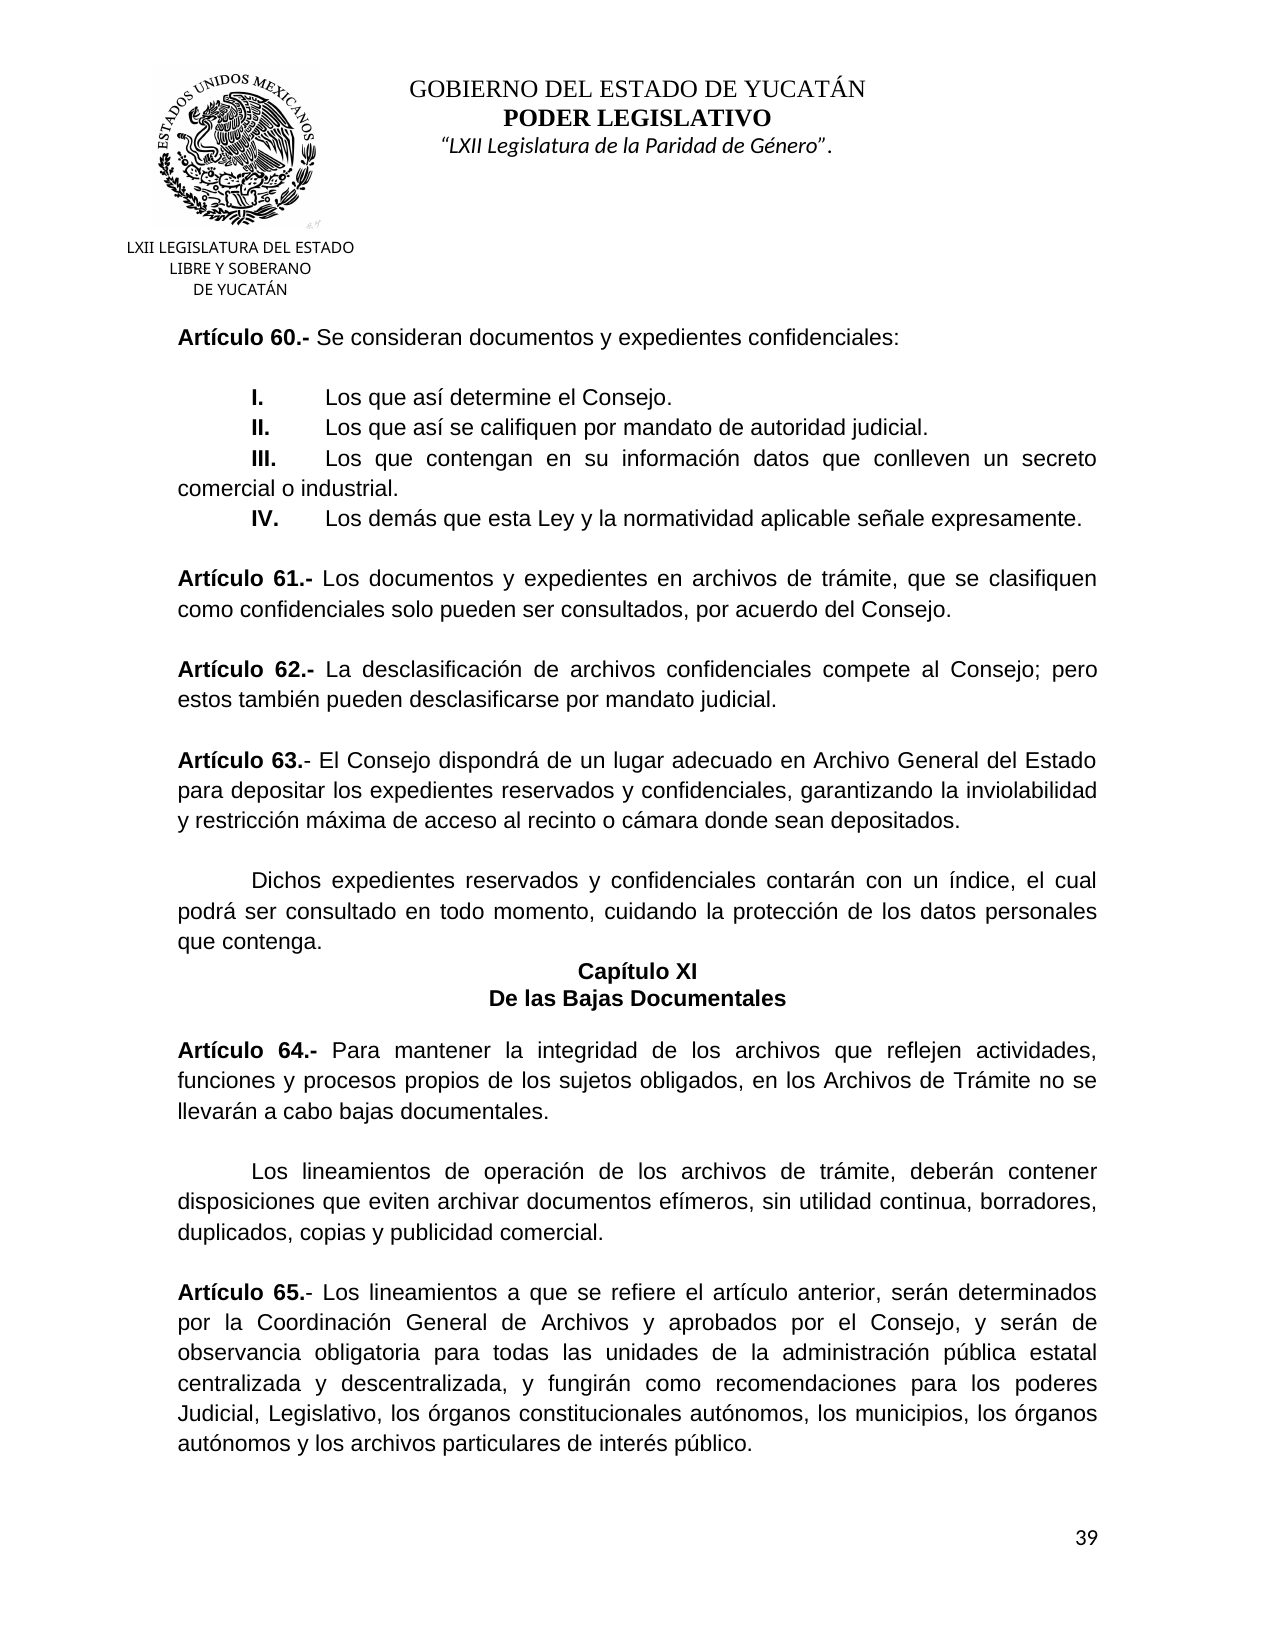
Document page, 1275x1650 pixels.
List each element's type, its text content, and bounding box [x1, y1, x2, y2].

text Artículo 65.- Los lineamientos a que se refiere el artículo anterior, serán determinados por la Coordinación General de Archivos y aprobados por el Consejo, y serán de observancia obligatoria para todas las unidades de la administración pública estatal centralizada y descentralizada, y fungirán como recomendaciones para los poderes Judicial, Legislativo, los órganos constitucionales autónomos, los municipios, los órganos autónomos y los archivos particulares de interés público. [177, 1279, 1098, 1456]
text Artículo 60.- Se consideran documentos y expedientes confidenciales: [177, 324, 1098, 350]
text Dichos expedientes reservados y confidenciales contarán con un índice, el cual podrá ser consultado en todo momento, cuidando la protección de los datos personales que contenga. [177, 867, 1098, 954]
text I. Los que así determine el Consejo. [177, 384, 1098, 411]
text IV. Los demás que esta Ley y la normatividad aplicable señale expresamente. [177, 505, 1098, 531]
text Capítulo XI [177, 958, 1098, 984]
text Los lineamientos de operación de los archivos de trámite, deberán contener disposiciones que eviten archivar documentos efímeros, sin utilidad continua, borradores, duplicados, copias y publicidad comercial. [177, 1158, 1098, 1245]
text II. Los que así se califiquen por mandato de autoridad judicial. [177, 414, 1098, 441]
text Artículo 64.- Para mantener la integridad de los archivos que reflejen actividades, funciones y procesos propios de los sujetos obligados, en los Archivos de Trámite no se llevarán a cabo bajas documentales. [177, 1037, 1098, 1124]
text III. Los que contengan en su información datos que conlleven un secreto comercial o industrial. [177, 444, 1098, 501]
text Artículo 61.- Los documentos y expedientes en archivos de trámite, que se clasifiquen como confidenciales solo pueden ser consultados, por acuerdo del Consejo. [177, 565, 1098, 622]
text De las Bajas Documentales [177, 984, 1098, 1011]
text Artículo 63.- El Consejo dispondrá de un lugar adecuado en Archivo General del Estado para depositar los expedientes reservados y confidenciales, garantizando la inviolabilidad y restricción máxima de acceso al recinto o cámara donde sean depositados. [177, 747, 1098, 833]
picture [152, 64, 322, 228]
text Artículo 62.- La desclasificación de archivos confidenciales compete al Consejo; pero estos también pueden desclasificarse por mandato judicial. [177, 656, 1098, 713]
